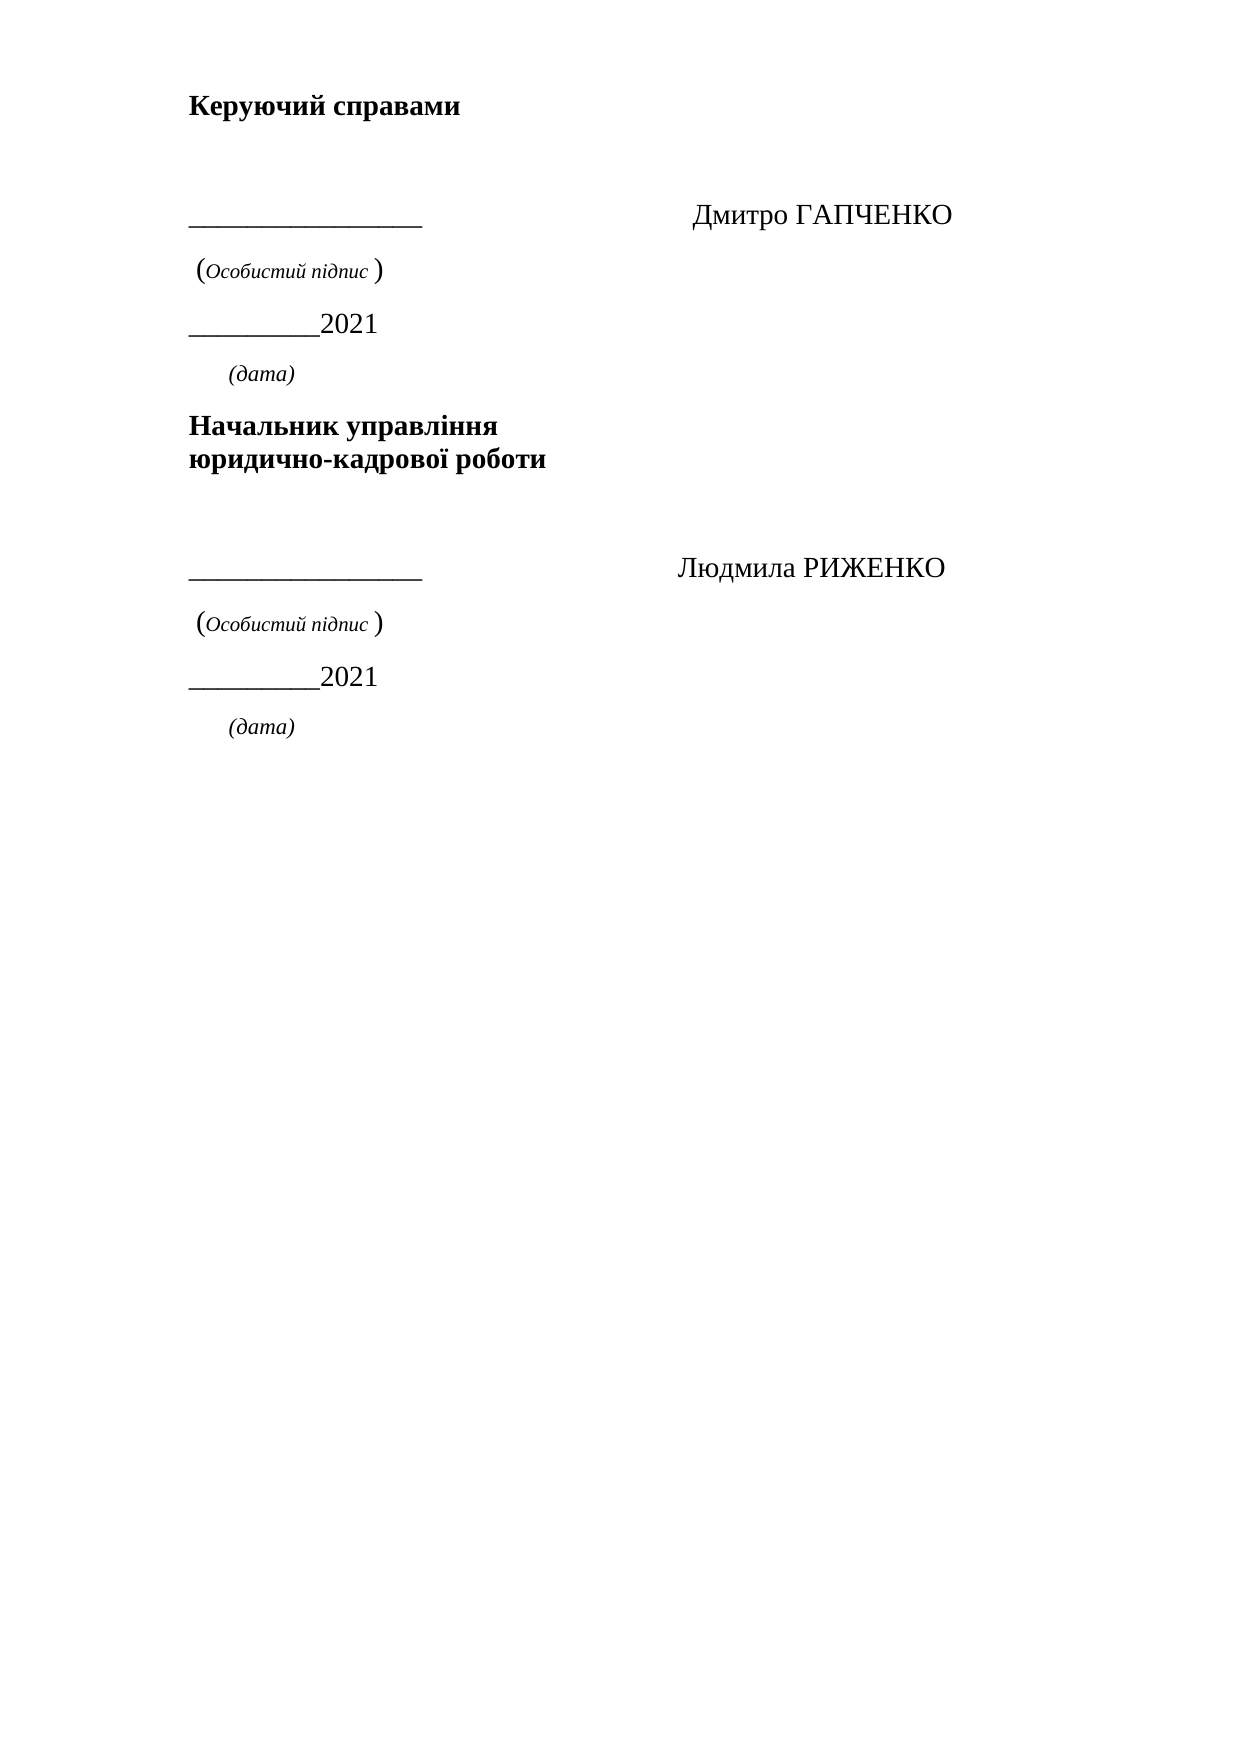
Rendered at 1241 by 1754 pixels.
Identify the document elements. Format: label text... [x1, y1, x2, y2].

table_header Дмитро ГАПЧЕНКО [666, 89, 1152, 408]
table_cell Людмила РИЖЕНКО [666, 408, 1152, 760]
table_header Керуючий справами ________________ (Особистий підпис ) _________2021 (дата) [177, 89, 666, 408]
table_cell Начальник управління юридично-кадрової роботи ________________ (Особистий підпис ) _________2021 (дата) [177, 408, 666, 760]
